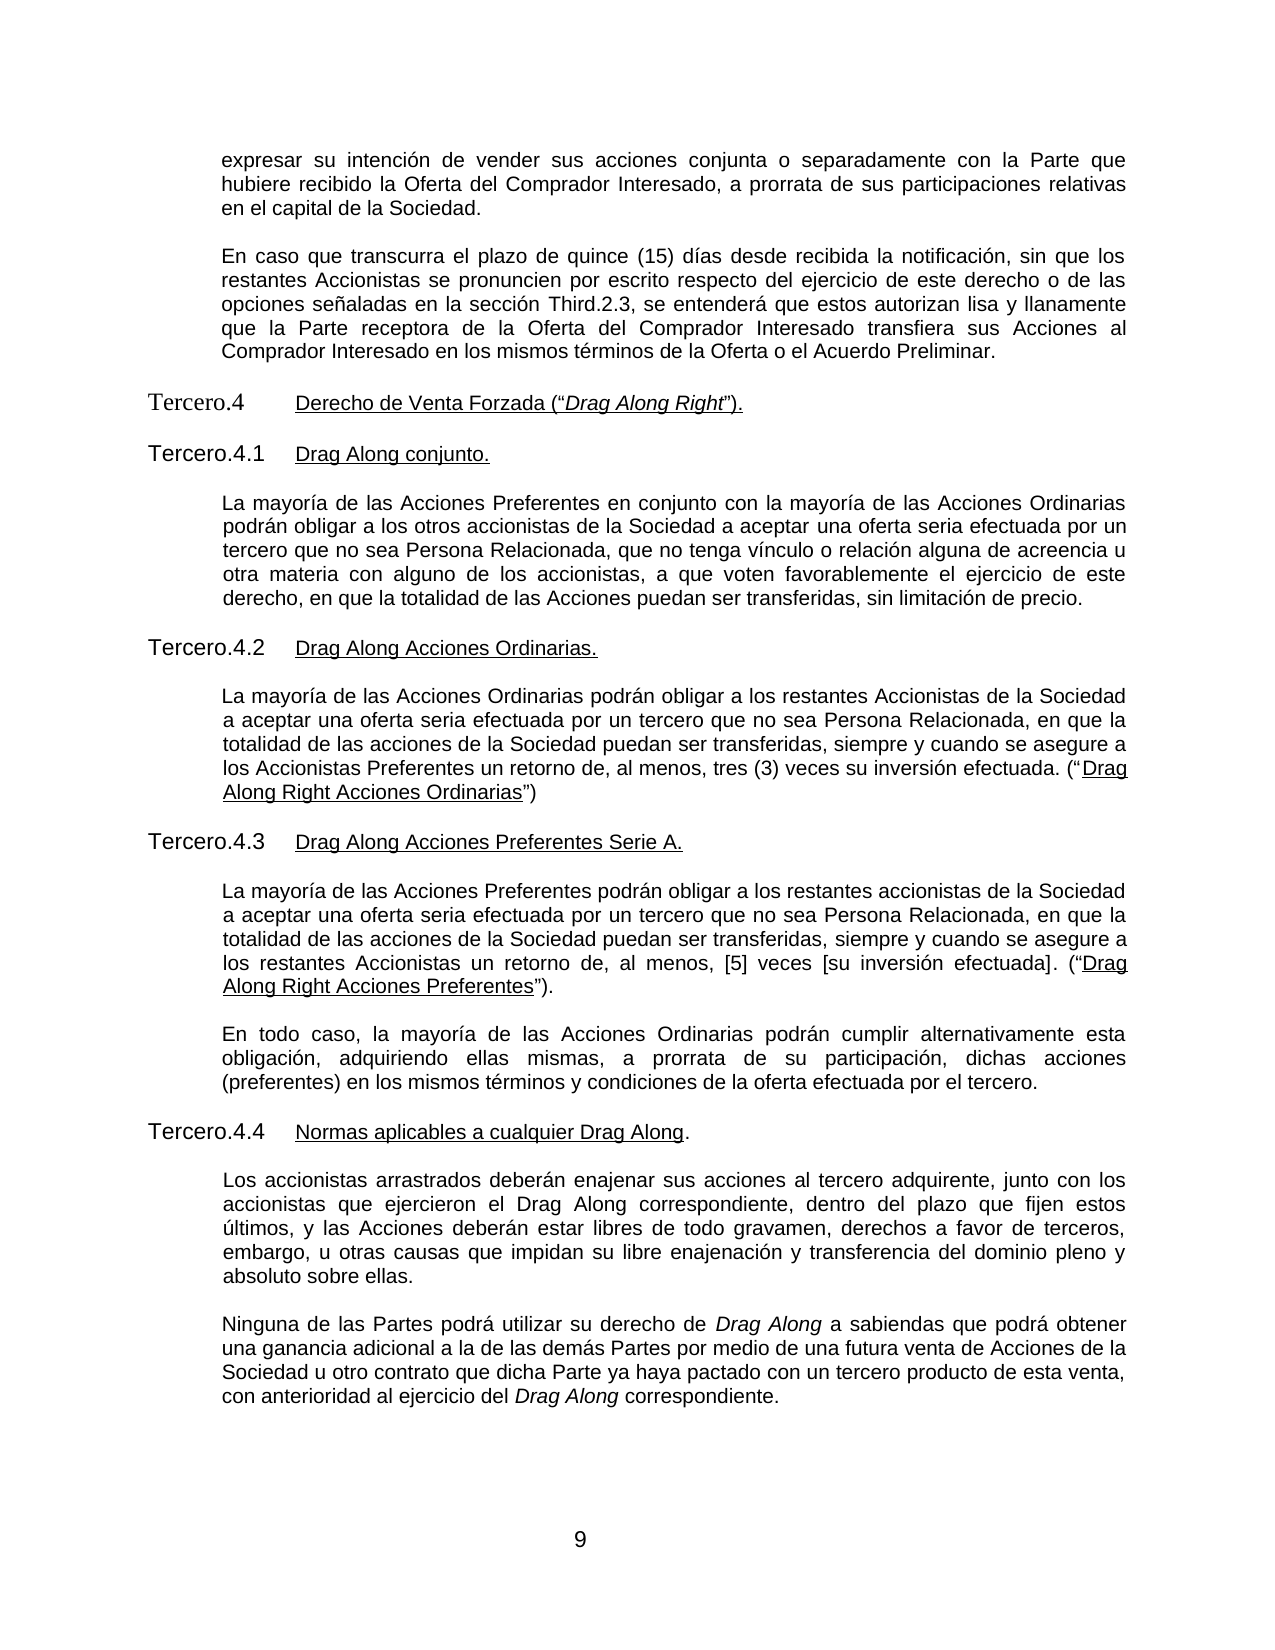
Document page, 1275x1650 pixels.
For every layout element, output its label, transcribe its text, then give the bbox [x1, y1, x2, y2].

text En caso que transcurra el plazo de quince (15) días desde recibida la notificación, sin que los restantes Accionistas se pronuncien por escrito respecto del ejercicio de este derecho o de las opciones señaladas en la sección 3.2.3, se entenderá que estos autorizan lisa y llanamente que la Parte receptora de la Oferta del Comprador Interesado transfiera sus Acciones al Comprador Interesado en los mismos términos de la Oferta o el Acuerdo Preliminar. [221, 243, 1127, 363]
text Ninguna de las Partes podrá utilizar su derecho de Drag Along a sabiendas que podrá obtener una ganancia adicional a la de las demás Partes por medio de una futura venta de Acciones de la Sociedad u otro contrato que dicha Parte ya haya pactado con un tercero producto de esta venta, con anterioridad al ejercicio del Drag Along correspondiente. [222, 1312, 1127, 1408]
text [221, 148, 1127, 219]
text La mayoría de las Acciones Preferentes en conjunto con la mayoría de las Acciones Ordinarias podrán obligar a los otros accionistas de la Sociedad a aceptar una oferta seria efectuada por un tercero que no sea Persona Relacionada, que no tenga vínculo o relación alguna de acreencia u otra materia con alguno de los accionistas, a que voten favorablemente el ejercicio de este derecho, en que la totalidad de las Acciones puedan ser transferidas, sin limitación de precio. [222, 490, 1127, 610]
list Normas aplicables a cualquier Drag Along. [148, 1118, 1127, 1144]
text La mayoría de las Acciones Preferentes podrán obligar a los restantes accionistas de la Sociedad a aceptar una oferta seria efectuada por un tercero que no sea Persona Relacionada, en que la totalidad de las acciones de la Sociedad puedan ser transferidas, siempre y cuando se asegure a los restantes Accionistas un retorno de, al menos, [5] veces [su inversión efectuada]. (“Drag Along Right Acciones Preferentes”). [222, 878, 1127, 998]
text En todo caso, la mayoría de las Acciones Ordinarias podrán cumplir alternativamente esta obligación, adquiriendo ellas mismas, a prorrata de su participación, dichas acciones (preferentes) en los mismos términos y condiciones de la oferta efectuada por el tercero. [222, 1022, 1127, 1094]
list Drag Along Acciones Ordinarias. [148, 634, 1127, 660]
list Drag Along Acciones Preferentes Serie A. [148, 828, 1127, 854]
text Los accionistas arrastrados deberán enajenar sus acciones al tercero adquirente, junto con los accionistas que ejercieron el Drag Along correspondiente, dentro del plazo que fijen estos últimos, y las Acciones deberán estar libres de todo gravamen, derechos a favor de terceros, embargo, u otras causas que impidan su libre enajenación y transferencia del dominio pleno y absoluto sobre ellas. [223, 1168, 1127, 1288]
list Drag Along conjunto. [148, 440, 1127, 466]
list Derecho de Venta Forzada (“Drag Along Right”). [148, 387, 1127, 416]
text La mayoría de las Acciones Ordinarias podrán obligar a los restantes Accionistas de la Sociedad a aceptar una oferta seria efectuada por un tercero que no sea Persona Relacionada, en que la totalidad de las acciones de la Sociedad puedan ser transferidas, siempre y cuando se asegure a los Accionistas Preferentes un retorno de, al menos, tres (3) veces su inversión efectuada. (“Drag Along Right Acciones Ordinarias”) [221, 684, 1127, 804]
